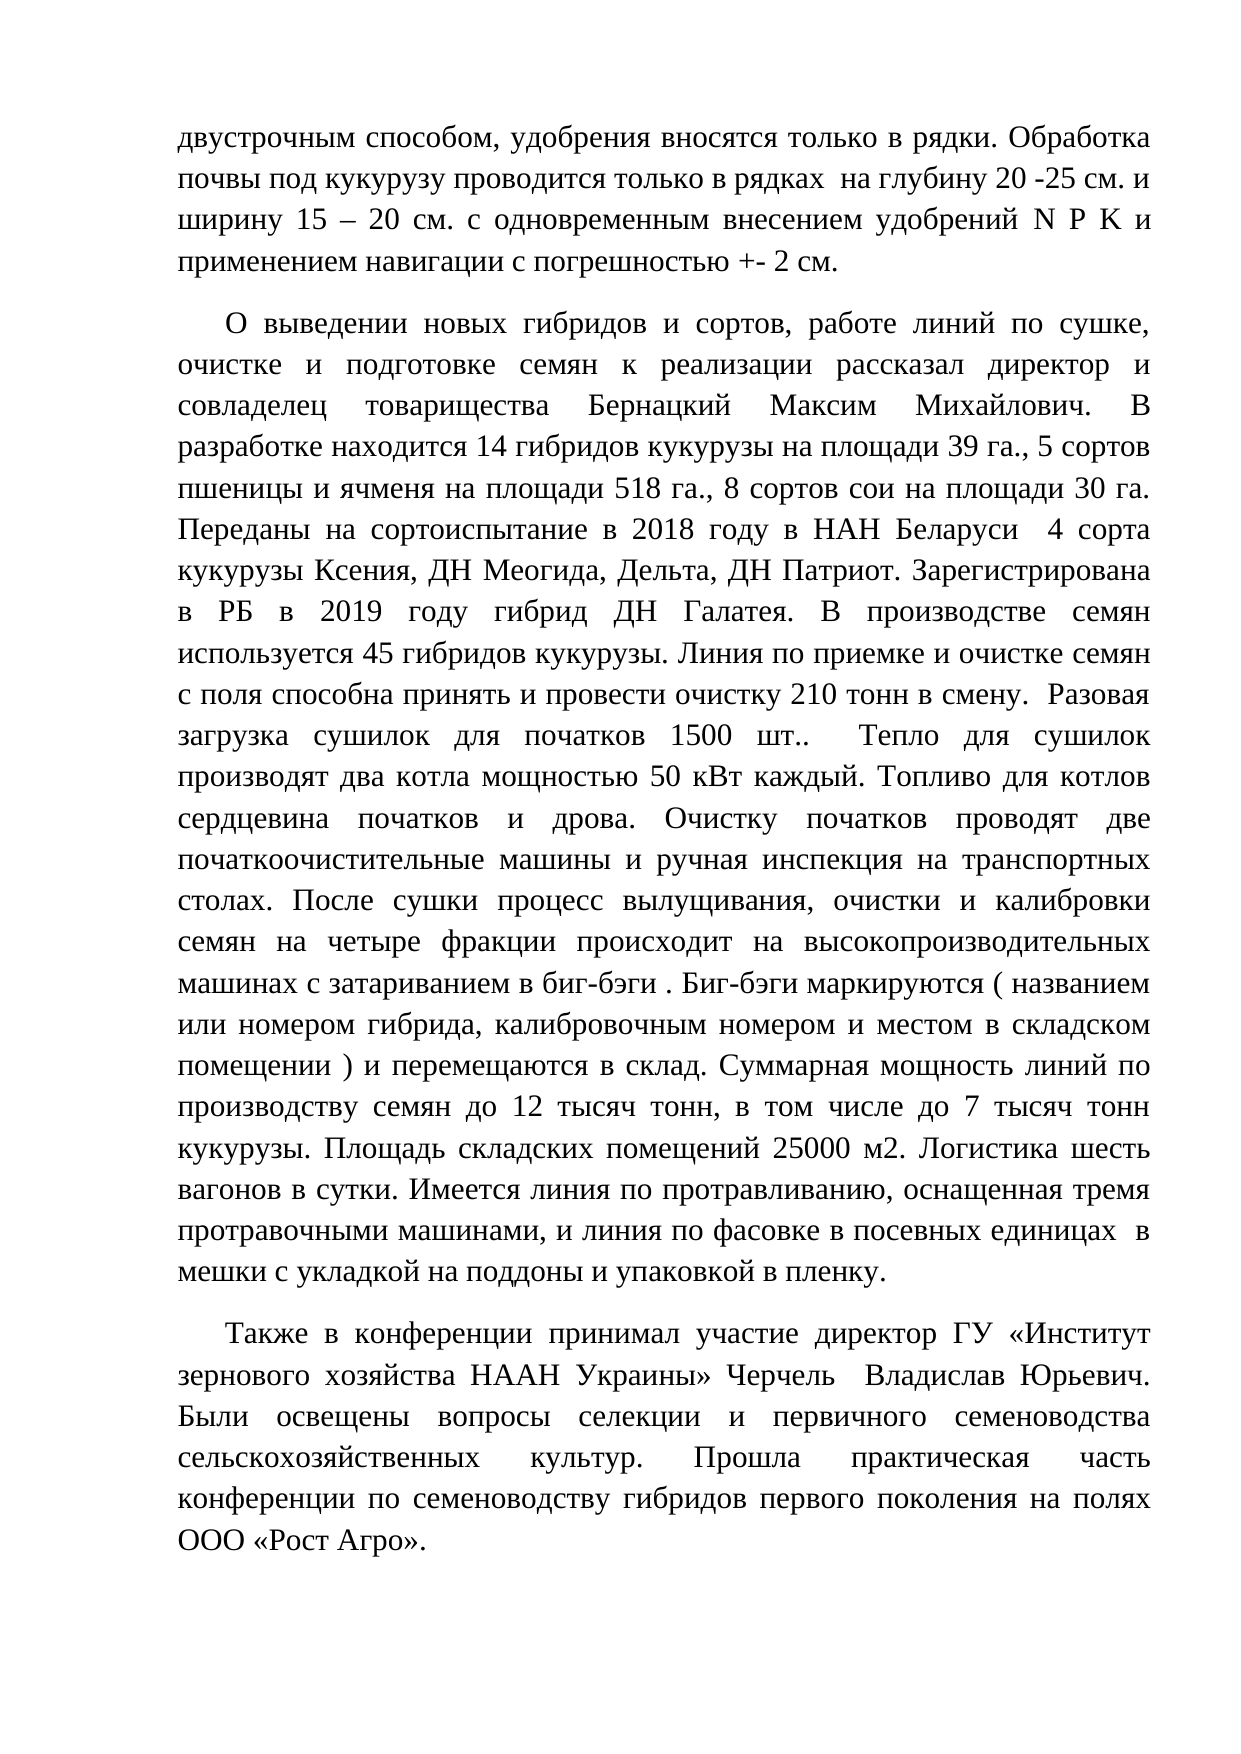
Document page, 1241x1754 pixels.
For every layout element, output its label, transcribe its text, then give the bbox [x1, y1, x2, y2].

text О выведении новых гибридов и сортов, работе линий по сушке, очистке и подготовке семян к реализации рассказал директор и совладелец товарищества Бернацкий Максим Михайлович. В разработке находится 14 гибридов кукурузы на площади 39 га., 5 сортов пшеницы и ячменя на площади 518 га., 8 сортов сои на площади 30 га. Переданы на сортоиспытание в 2018 году в НАН Беларуси 4 сорта кукурузы Ксения, ДН Меогида, Дельта, ДН Патриот. Зарегистрирована в РБ в 2019 году гибрид ДН Галатея. В производстве семян используется 45 гибридов кукурузы. Линия по приемке и очистке семян с поля способна принять и провести очистку 210 тонн в смену. Разовая загрузка сушилок для початков 1500 шт.. Тепло для сушилок производят два котла мощностью 50 кВт каждый. Топливо для котлов сердцевина початков и дрова. Очистку початков проводят две початкоочистительные машины и ручная инспекция на транспортных столах. После сушки процесс вылущивания, очистки и калибровки семян на четыре фракции происходит на высокопроизводительных машинах с затариванием в биг-бэги . Биг-бэги маркируются ( названием или номером гибрида, калибровочным номером и местом в складском помещении ) и перемещаются в склад. Суммарная мощность линий по производству семян до 12 тысяч тонн, в том числе до 7 тысяч тонн кукурузы. Площадь складских помещений 25000 м2. Логистика шесть вагонов в сутки. Имеется линия по протравливанию, оснащенная тремя протравочными машинами, и линия по фасовке в посевных единицах в мешки с укладкой на поддоны и упаковкой в пленку. [177, 304, 1152, 1289]
text Также в конференции принимал участие директор ГУ «Институт зернового хозяйства НААН Украины» Черчель Владислав Юрьевич. Были освещены вопросы селекции и первичного семеноводства сельскохозяйственных культур. Прошла практическая часть конференции по семеноводству гибридов первого поколения на полях ООО «Рост Агро». [177, 1315, 1152, 1557]
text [177, 118, 1152, 278]
